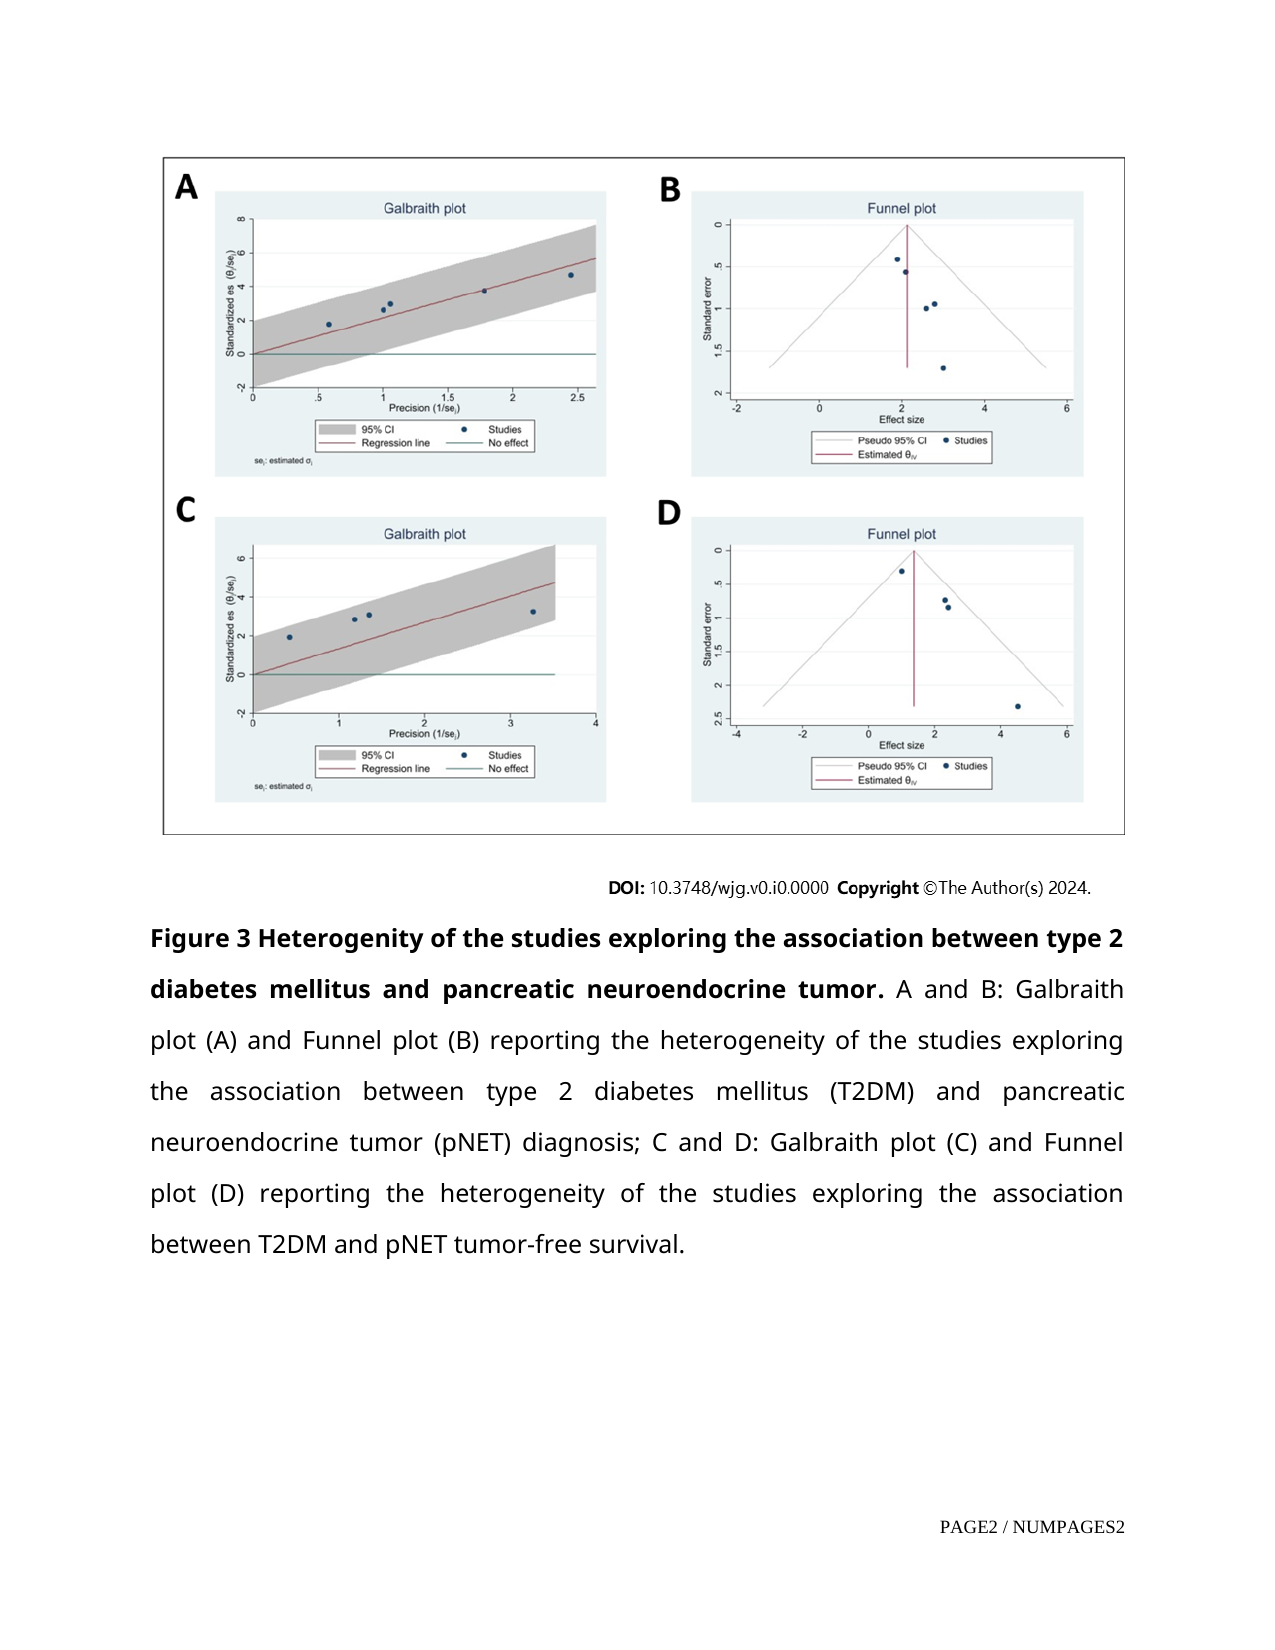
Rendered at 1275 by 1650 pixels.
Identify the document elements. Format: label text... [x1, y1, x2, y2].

picture [150, 150, 1125, 907]
text Figure 3 Heterogenity of the studies exploring the association between type 2 diabetes mellitus and pancreatic neuroendocrine tumor. A and B: Galbraith plot (A) and Funnel plot (B) reporting the heterogeneity of the studies exploring the association between type 2 diabetes mellitus (T2DM) and pancreatic neuroendocrine tumor (pNET) diagnosis; C and D: Galbraith plot (C) and Funnel plot (D) reporting the heterogeneity of the studies exploring the association between T2DM and pNET tumor-free survival. [150, 921, 1125, 1261]
